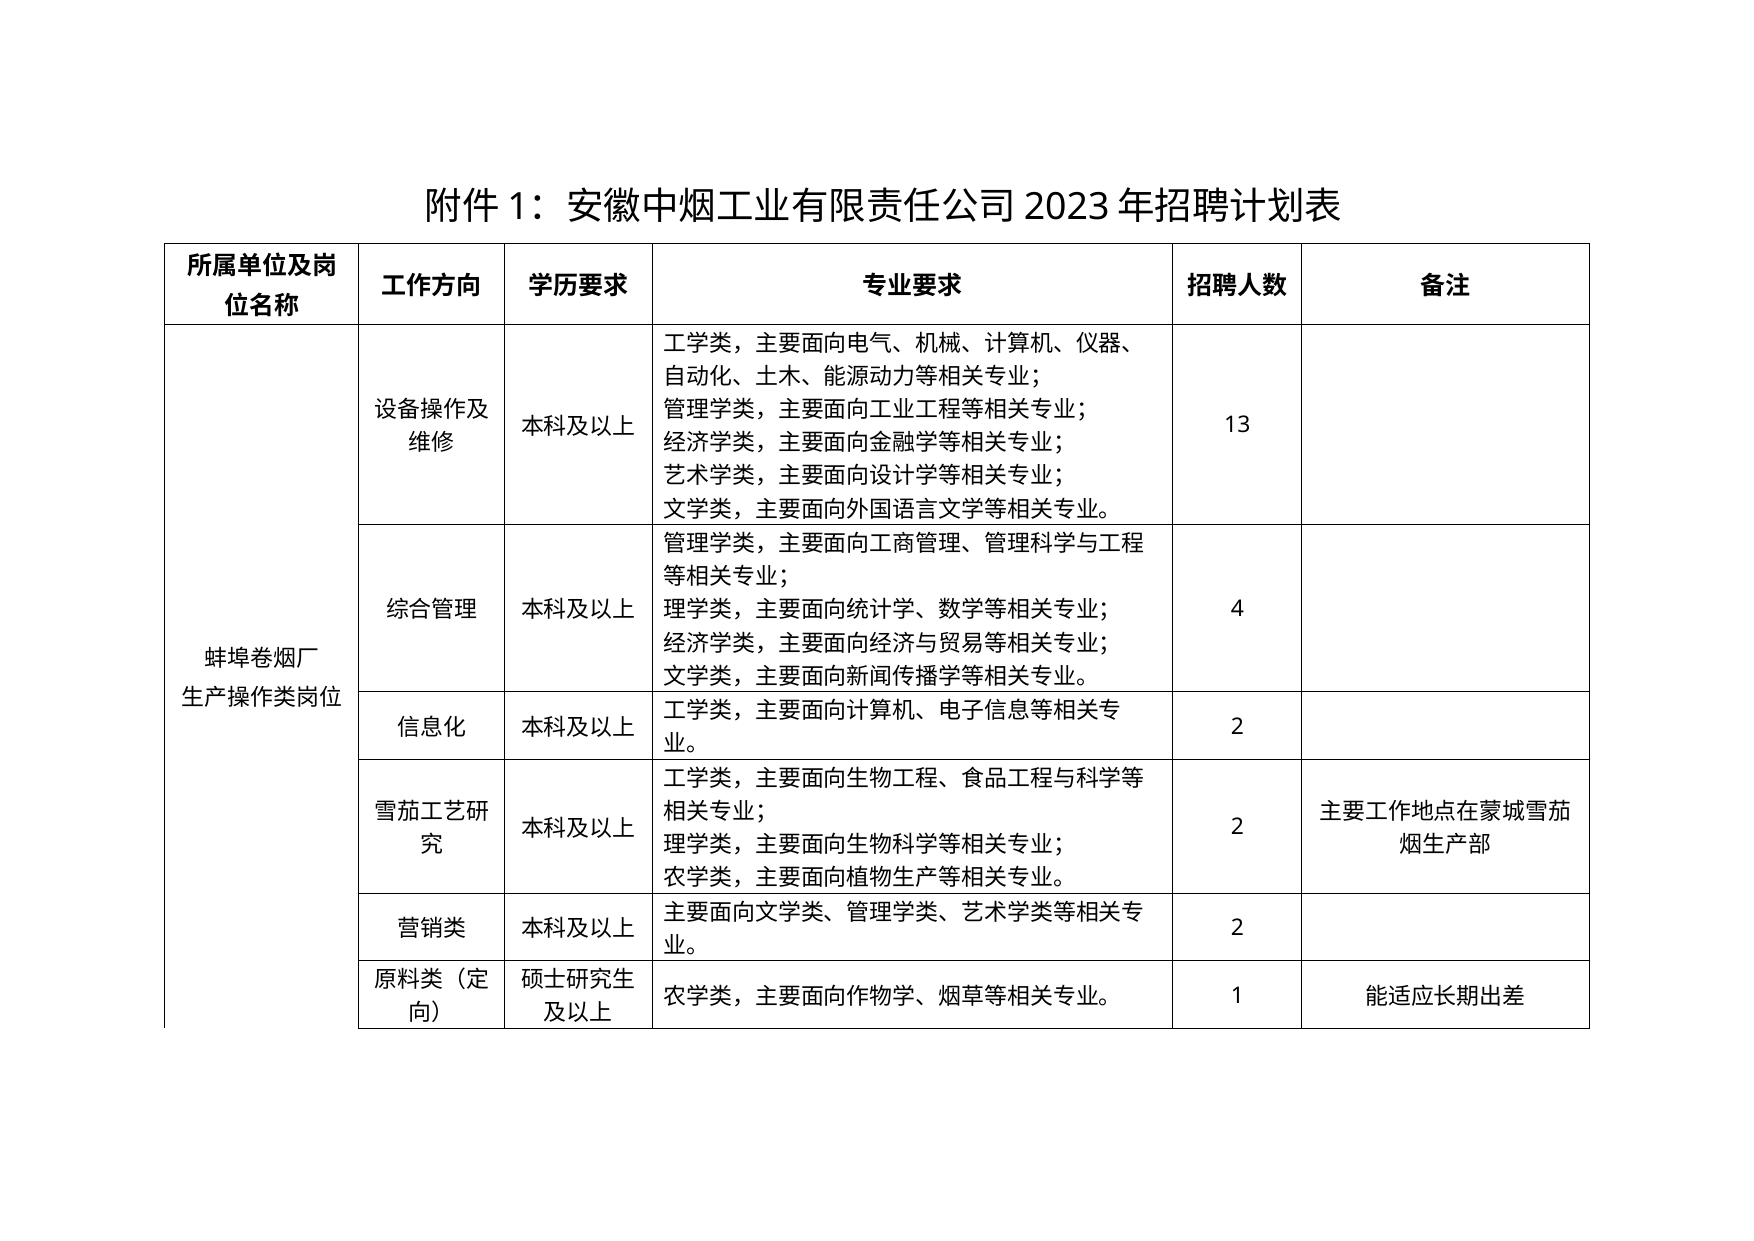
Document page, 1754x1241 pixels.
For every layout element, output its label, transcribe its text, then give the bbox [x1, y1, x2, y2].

table_header 所属单位及岗位名称 [165, 244, 358, 323]
table_cell 能适应长期出差 [1302, 961, 1589, 1027]
table_header 学历要求 [505, 244, 652, 323]
table_cell 硕士研究生及以上 [505, 961, 652, 1027]
table_cell [1302, 525, 1589, 691]
table_cell 2 [1173, 692, 1301, 758]
table_header 工作方向 [359, 244, 504, 323]
table_header 专业要求 [653, 244, 1172, 323]
table_cell [1302, 692, 1589, 758]
text 附件1：安徽中烟工业有限责任公司2023年招聘计划表 [150, 164, 1541, 243]
table_cell 本科及以上 [505, 525, 652, 691]
table_cell 主要工作地点在蒙城雪茄烟生产部 [1302, 760, 1589, 892]
table_cell 综合管理 [359, 525, 504, 691]
table_cell 本科及以上 [505, 325, 652, 524]
table_cell 农学类，主要面向作物学、烟草等相关专业。 [653, 961, 1172, 1027]
table_cell 2 [1173, 760, 1301, 892]
table_cell 蚌埠卷烟厂 生产操作类岗位 [165, 325, 358, 1027]
table_cell 2 [1173, 894, 1301, 960]
table_cell 1 [1173, 961, 1301, 1027]
table_cell 工学类，主要面向电气、机械、计算机、仪器、自动化、土木、能源动力等相关专业； 管理学类，主要面向工业工程等相关专业； 经济学类，主要面向金融学等相关专业； 艺术学类，主要面向设计学等相关专业； 文学类，主要面向外国语言文学等相关专业。 [653, 325, 1172, 524]
table_cell 本科及以上 [505, 760, 652, 892]
table_cell 原料类（定向） [359, 961, 504, 1027]
table_cell 工学类，主要面向计算机、电子信息等相关专业。 [653, 692, 1172, 758]
table_cell 信息化 [359, 692, 504, 758]
table_header 备注 [1302, 244, 1589, 323]
table_cell 营销类 [359, 894, 504, 960]
table_cell [1302, 894, 1589, 960]
table_cell [1302, 325, 1589, 524]
table_cell 管理学类，主要面向工商管理、管理科学与工程等相关专业； 理学类，主要面向统计学、数学等相关专业； 经济学类，主要面向经济与贸易等相关专业； 文学类，主要面向新闻传播学等相关专业。 [653, 525, 1172, 691]
table_header 招聘人数 [1173, 244, 1301, 323]
table_cell 设备操作及维修 [359, 325, 504, 524]
table_cell 13 [1173, 325, 1301, 524]
table_cell 主要面向文学类、管理学类、艺术学类等相关专业。 [653, 894, 1172, 960]
table_cell 4 [1173, 525, 1301, 691]
table_cell 工学类，主要面向生物工程、食品工程与科学等相关专业； 理学类，主要面向生物科学等相关专业； 农学类，主要面向植物生产等相关专业。 [653, 760, 1172, 892]
table_cell 本科及以上 [505, 894, 652, 960]
table_cell 雪茄工艺研究 [359, 760, 504, 892]
table_cell 本科及以上 [505, 692, 652, 758]
